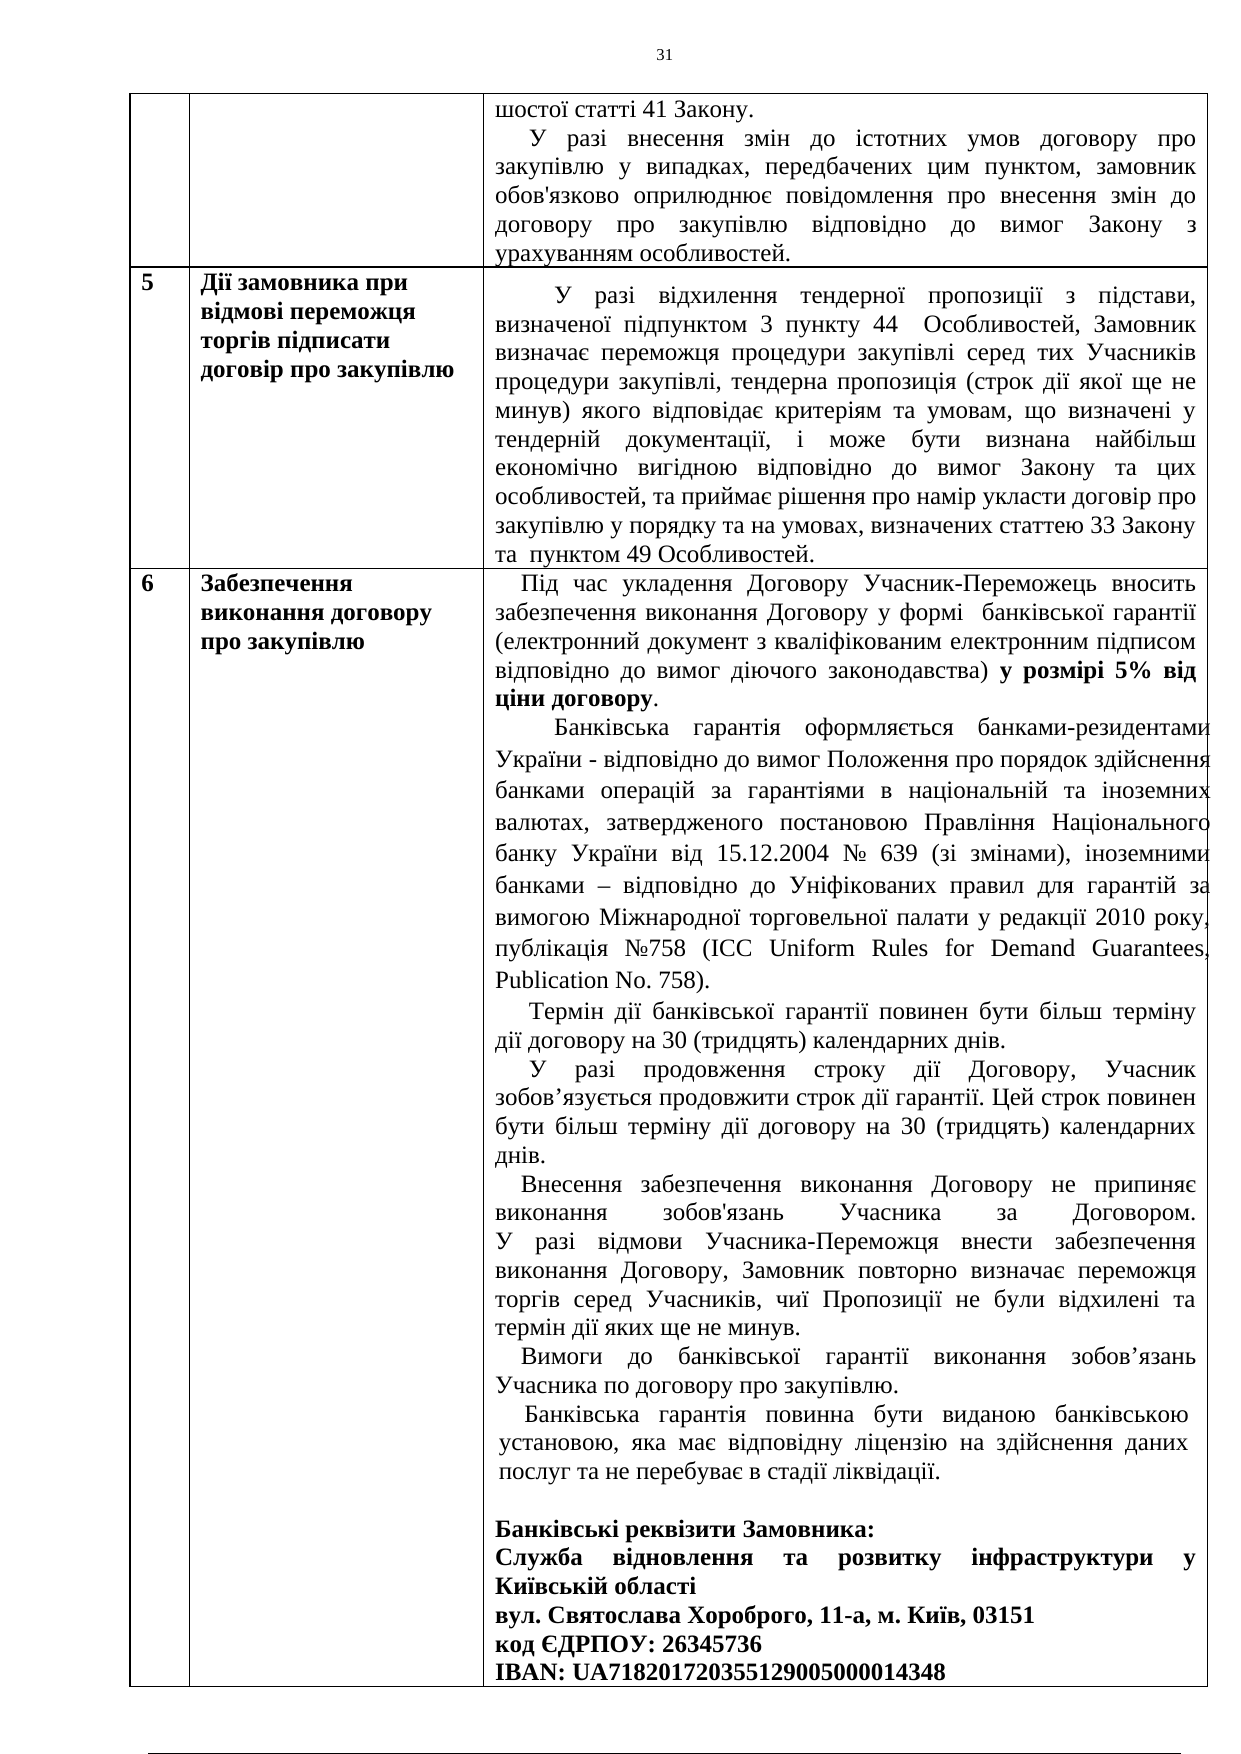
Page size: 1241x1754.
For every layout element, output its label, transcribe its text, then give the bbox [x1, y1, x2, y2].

table_cell 4 [131, 94, 189, 266]
table_cell 5 [131, 268, 189, 567]
table_cell У разі відхилення тендерної пропозиції з підстави, визначеної підпунктом 3 пункту 44 Особливостей, Замовник визначає переможця процедури закупівлі серед тих Учасників процедури закупівлі, тендерна пропозиція (строк дії якої ще не минув) якого відповідає критеріям та умовам, що визначені у тендерній документації, і може бути визнана найбільш економічно вигідною відповідно до вимог Закону та цих особливостей, та приймає рішення про намір укласти договір про закупівлю у порядку та на умовах, визначених статтею 33 Закону та пунктом 49 Особливостей. [484, 268, 1207, 567]
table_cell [484, 569, 1207, 1686]
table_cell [190, 569, 483, 1686]
table_cell Дії замовника при відмові переможця торгів підписати договір про закупівлю [190, 268, 483, 567]
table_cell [484, 94, 1207, 266]
table_cell 6 [131, 569, 189, 1686]
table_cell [190, 94, 483, 266]
